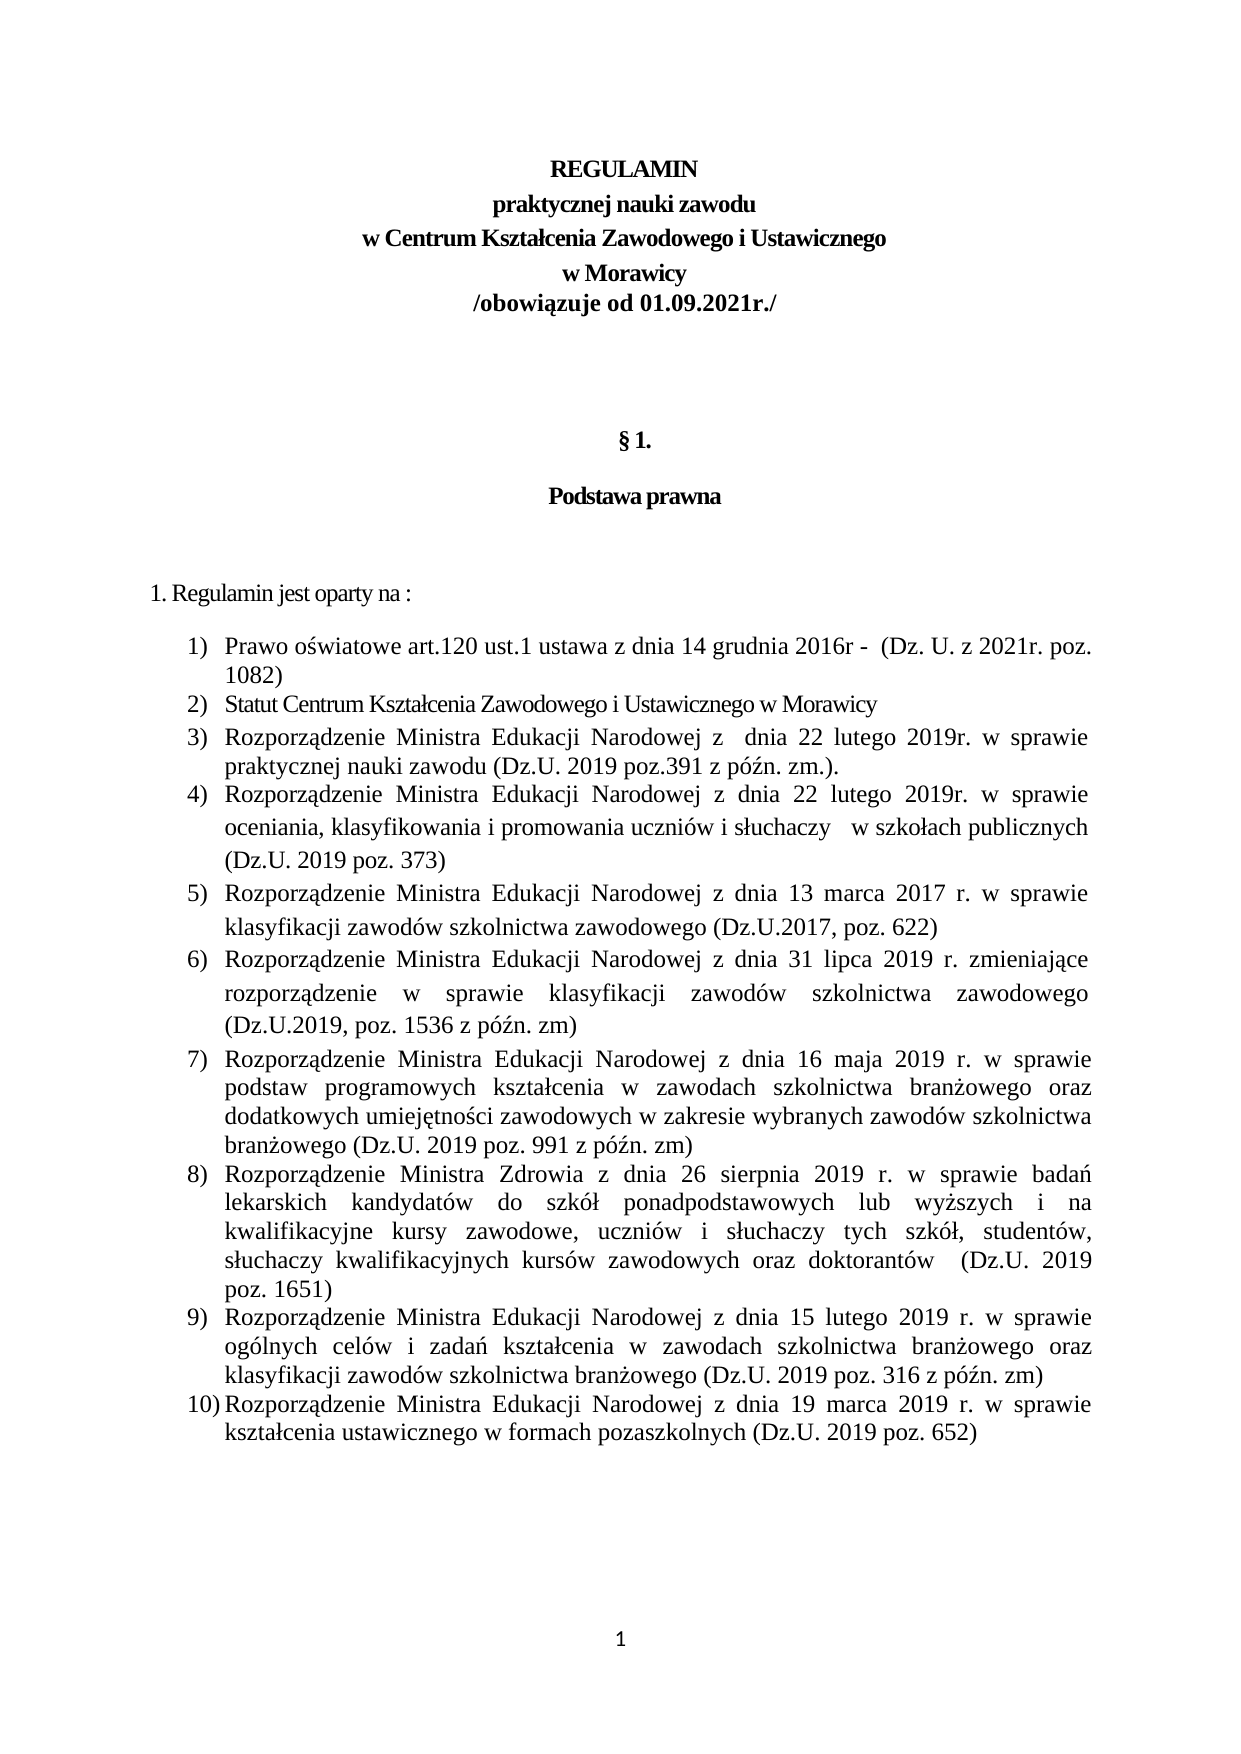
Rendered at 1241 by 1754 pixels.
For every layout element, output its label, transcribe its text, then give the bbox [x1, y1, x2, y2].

text 1. Regulamin jest oparty na : [149, 578, 506, 606]
list Rozporządzenie Ministra Edukacji Narodowej z dnia 19 marca 2019 r. w sprawie kształcenia ustawicznego w formach pozaszkolnych (Dz.U. 2019 poz. 652) [187, 1389, 1093, 1446]
list Rozporządzenie Ministra Edukacji Narodowej z dnia 15 lutego 2019 r. w sprawie ogólnych celów i zadań kształcenia w zawodach szkolnictwa branżowego oraz klasyfikacji zawodów szkolnictwa branżowego (Dz.U. 2019 poz. 316 z późn. zm) [187, 1302, 1093, 1389]
list Rozporządzenie Ministra Edukacji Narodowej z dnia 13 marca 2017 r. w sprawie klasyfikacji zawodów szkolnictwa zawodowego (Dz.U.2017, poz. 622) [187, 878, 1089, 940]
list Rozporządzenie Ministra Zdrowia z dnia 26 sierpnia 2019 r. w sprawie badań lekarskich kandydatów do szkół ponadpodstawowych lub wyższych i na kwalifikacyjne kursy zawodowe, uczniów i słuchaczy tych szkół, studentów, słuchaczy kwalifikacyjnych kursów zawodowych oraz doktorantów (Dz.U. 2019 poz. 1651) [187, 1159, 1093, 1302]
list Rozporządzenie Ministra Edukacji Narodowej z dnia 16 maja 2019 r. w sprawie podstaw programowych kształcenia w zawodach szkolnictwa branżowego oraz dodatkowych umiejętności zawodowych w zakresie wybranych zawodów szkolnictwa branżowego (Dz.U. 2019 poz. 991 z późn. zm) [187, 1044, 1093, 1159]
list Prawo oświatowe art.120 ust.1 ustawa z dnia 14 grudnia 2016r - (Dz. U. z 2021r. poz. 1082) [187, 631, 1093, 689]
list Rozporządzenie Ministra Edukacji Narodowej z dnia 22 lutego 2019r. w sprawie praktycznej nauki zawodu (Dz.U. 2019 poz.391 z późn. zm.). [187, 722, 1089, 779]
text REGULAMIN [148, 148, 1102, 185]
list Statut Centrum Kształcenia Zawodowego i Ustawicznego w Morawicy [187, 689, 1089, 718]
text w Centrum Kształcenia Zawodowego i Ustawicznego [148, 219, 1102, 254]
list Rozporządzenie Ministra Edukacji Narodowej z dnia 22 lutego 2019r. w sprawie oceniania, klasyfikowania i promowania uczniów i słuchaczy w szkołach publicznych (Dz.U. 2019 poz. 373) [187, 779, 1089, 874]
text § 1. [149, 422, 795, 456]
list Rozporządzenie Ministra Edukacji Narodowej z dnia 31 lipca 2019 r. zmieniające rozporządzenie w sprawie klasyfikacji zawodów szkolnictwa zawodowego (Dz.U.2019, poz. 1536 z późn. zm) [187, 944, 1089, 1039]
text w Morawicy [148, 254, 1102, 288]
text Podstawa prawna [149, 477, 795, 511]
text praktycznej nauki zawodu [148, 185, 1102, 219]
text /obowiązuje od 01.09.2021r./ [148, 288, 1102, 317]
